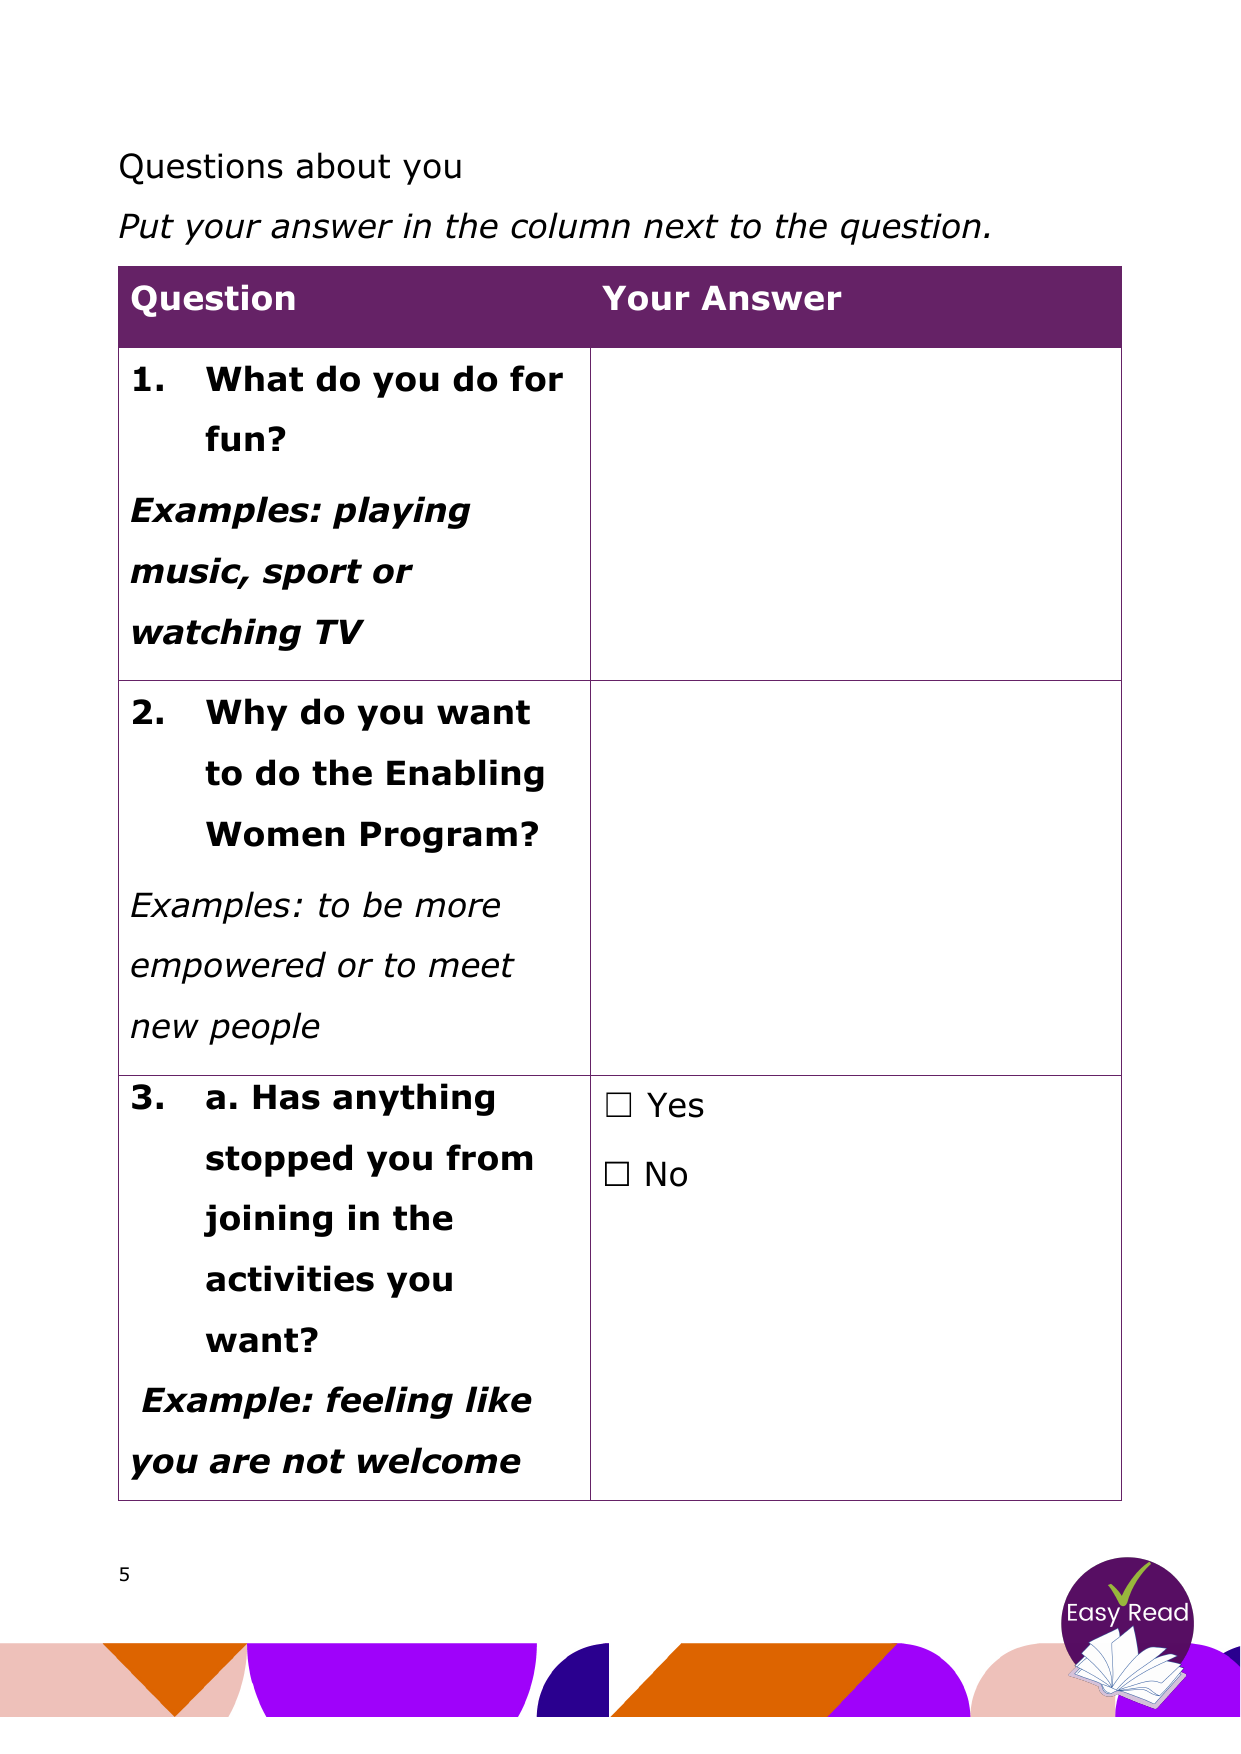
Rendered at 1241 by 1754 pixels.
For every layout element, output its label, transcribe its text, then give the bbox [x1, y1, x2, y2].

table_cell a. Has anything stopped you from joining in the activities you want? Example: feeling like you are not welcome [119, 1076, 590, 1500]
table_cell What do you do for fun? Examples: playing music, sport or watching TV [119, 348, 590, 680]
table_header Question [119, 267, 590, 347]
text Put your answer in the column next to the question. [118, 205, 1122, 246]
table_cell [591, 681, 1121, 1074]
table_cell Yes No [591, 1076, 1121, 1500]
text Questions about you [118, 145, 1122, 185]
picture [0, 1555, 1241, 1717]
table_cell Why do you want to do the Enabling Women Program? Examples: to be more empowered or to meet new people [119, 681, 590, 1074]
table_header Your Answer [591, 267, 1121, 347]
table_cell [591, 348, 1121, 680]
